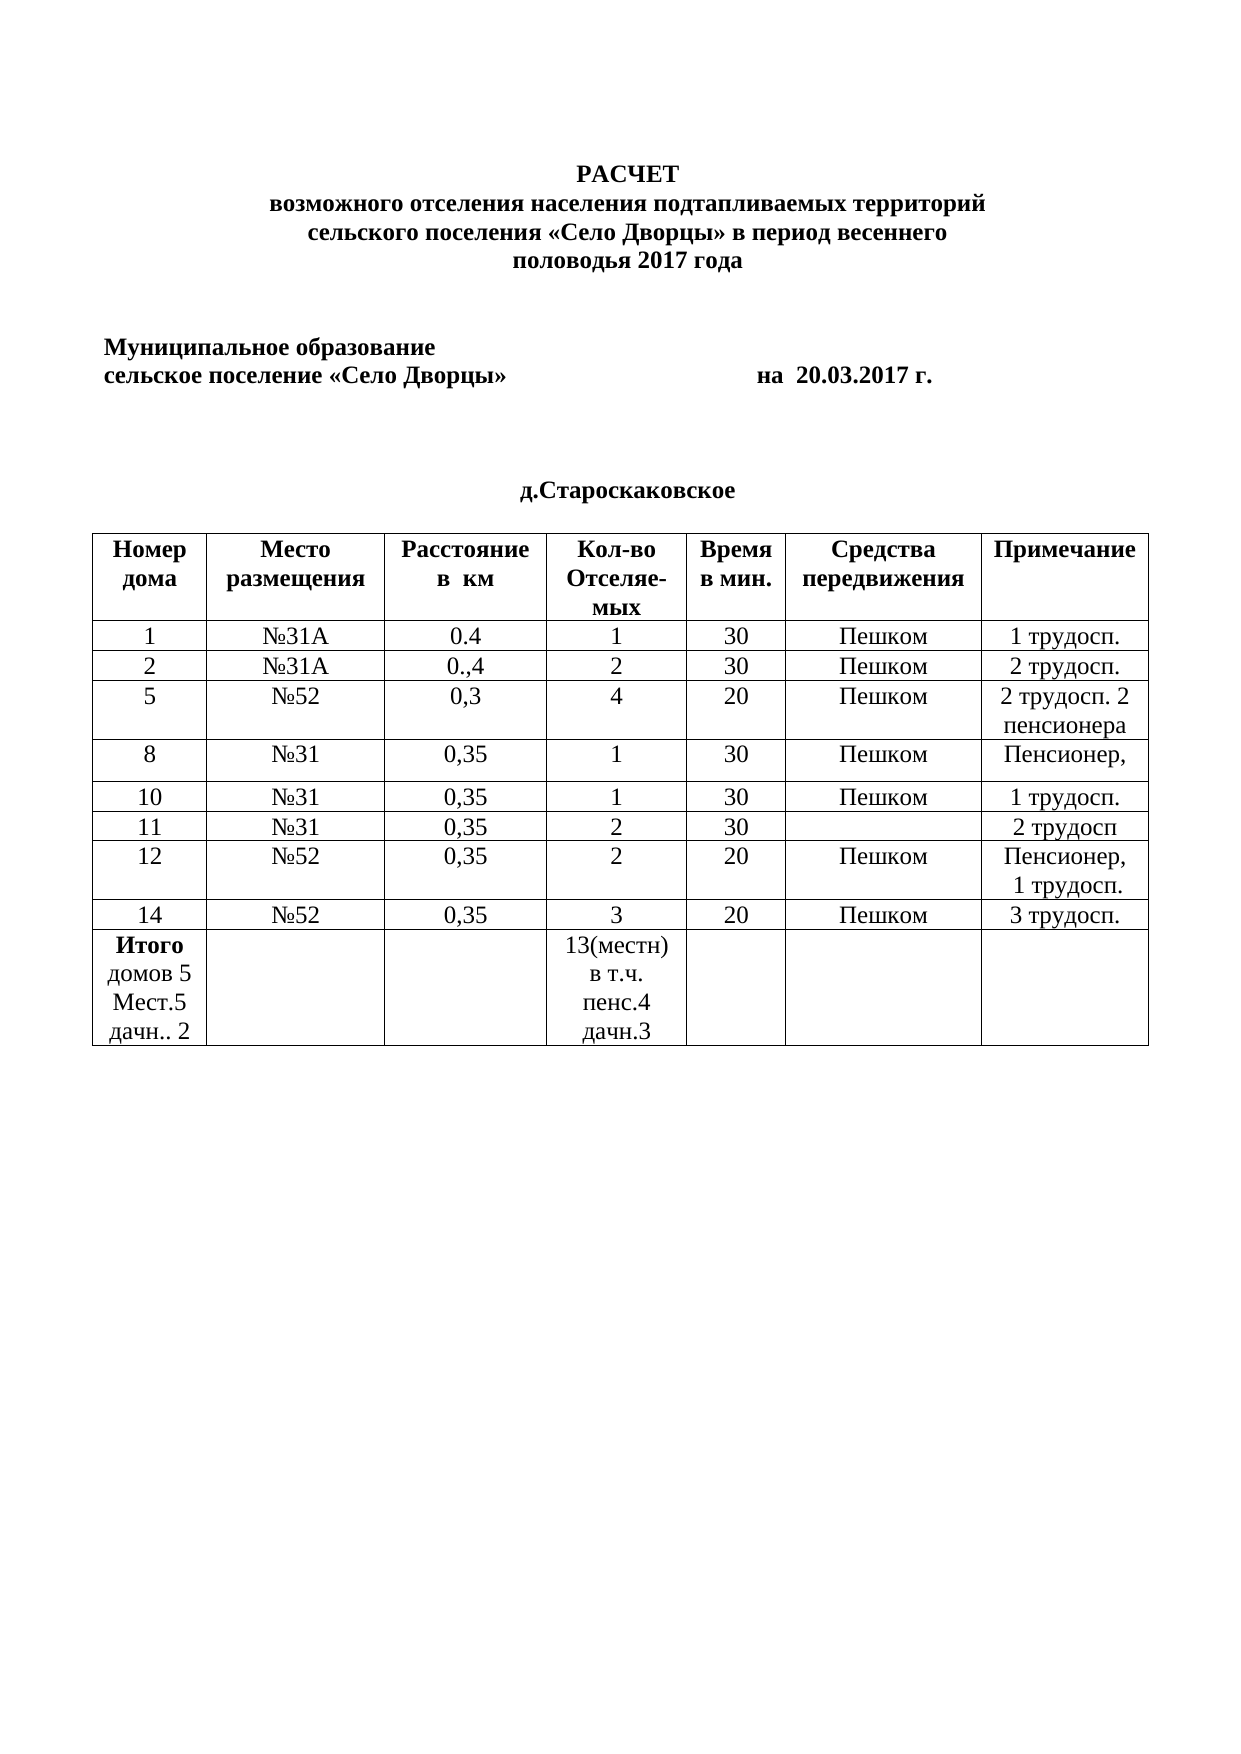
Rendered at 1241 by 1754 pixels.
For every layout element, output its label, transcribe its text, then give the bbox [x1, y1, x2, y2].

table_cell 1 [547, 740, 686, 781]
table_cell 12 [93, 841, 206, 899]
text половодья 2017 года [103, 246, 1152, 274]
table_cell 8 [93, 740, 206, 781]
table_cell 2 [547, 812, 686, 840]
table_cell [207, 930, 384, 1045]
text возможного отселения населения подтапливаемых территорий [103, 188, 1152, 217]
table_cell 2 [93, 651, 206, 680]
table_cell Пешком [786, 900, 981, 929]
table_header Время в мин. [687, 534, 785, 620]
table_cell 0,35 [385, 841, 546, 899]
text сельского поселения «Село Дворцы» в период весеннего [103, 217, 1152, 246]
table_cell 3 [547, 900, 686, 929]
table_cell Пешком [786, 740, 981, 781]
table_cell №31А [207, 651, 384, 680]
table_cell 30 [687, 812, 785, 840]
table_cell 0,35 [385, 740, 546, 781]
table_cell Пенсионер, 1 трудосп. [982, 841, 1148, 899]
table_cell 1 трудосп. [982, 621, 1148, 650]
table_cell 0.,4 [385, 651, 546, 680]
table_cell 20 [687, 681, 785, 738]
table_cell 2 трудосп. [982, 651, 1148, 680]
table_cell 11 [93, 812, 206, 840]
table_header Место размещения [207, 534, 384, 620]
table_header Средства передвижения [786, 534, 981, 620]
table_cell Пешком [786, 651, 981, 680]
table_cell №52 [207, 900, 384, 929]
table_cell №52 [207, 841, 384, 899]
table_cell 1 трудосп. [982, 782, 1148, 811]
table_cell [687, 930, 785, 1045]
table_cell 0,35 [385, 900, 546, 929]
table_cell 14 [93, 900, 206, 929]
table_cell 20 [687, 900, 785, 929]
table_cell 0.4 [385, 621, 546, 650]
table_cell [385, 930, 546, 1045]
table_header Номер дома [93, 534, 206, 620]
table_cell 1 [547, 621, 686, 650]
table_cell 0,35 [385, 812, 546, 840]
table_cell №31 [207, 812, 384, 840]
table_cell Пешком [786, 841, 981, 899]
table_cell 30 [687, 621, 785, 650]
table_cell 20 [687, 841, 785, 899]
table_cell 13(местн) в т.ч. пенс.4 дачн.3 [547, 930, 686, 1045]
table_cell 2 [547, 651, 686, 680]
table_cell Пешком [786, 681, 981, 738]
table_cell №31А [207, 621, 384, 650]
table_cell №31 [207, 740, 384, 781]
table_cell Пешком [786, 621, 981, 650]
table_cell [786, 930, 981, 1045]
table_cell 0,35 [385, 782, 546, 811]
table_cell 2 трудосп. 2 пенсионера [982, 681, 1148, 738]
table_cell Пешком [786, 782, 981, 811]
table_cell [786, 812, 981, 840]
table_cell №31 [207, 782, 384, 811]
text сельское поселение «Село Дворцы» на 20.03.2017 г. [103, 361, 1152, 389]
text Муниципальное образование [103, 332, 1152, 361]
table_cell [982, 930, 1148, 1045]
table_header Примечание [982, 534, 1148, 620]
table_cell 3 трудосп. [982, 900, 1148, 929]
table_cell Итого домов 5 Мест.5 дачн.. 2 [93, 930, 206, 1045]
text д.Староскаковское [103, 476, 1152, 504]
table_header Расстояние в км [385, 534, 546, 620]
table_cell 5 [93, 681, 206, 738]
table_cell 10 [93, 782, 206, 811]
table_cell 30 [687, 651, 785, 680]
text РАСЧЕТ [103, 159, 1152, 188]
table_cell Пенсионер, [982, 740, 1148, 781]
table_cell 2 [547, 841, 686, 899]
table_cell 30 [687, 782, 785, 811]
table_cell 30 [687, 740, 785, 781]
table_cell 1 [547, 782, 686, 811]
table_cell 2 трудосп [982, 812, 1148, 840]
table_header Кол-во Отселяе-мых [547, 534, 686, 620]
table_cell №52 [207, 681, 384, 738]
table_cell 1 [93, 621, 206, 650]
table_cell 0,3 [385, 681, 546, 738]
table_cell 4 [547, 681, 686, 738]
